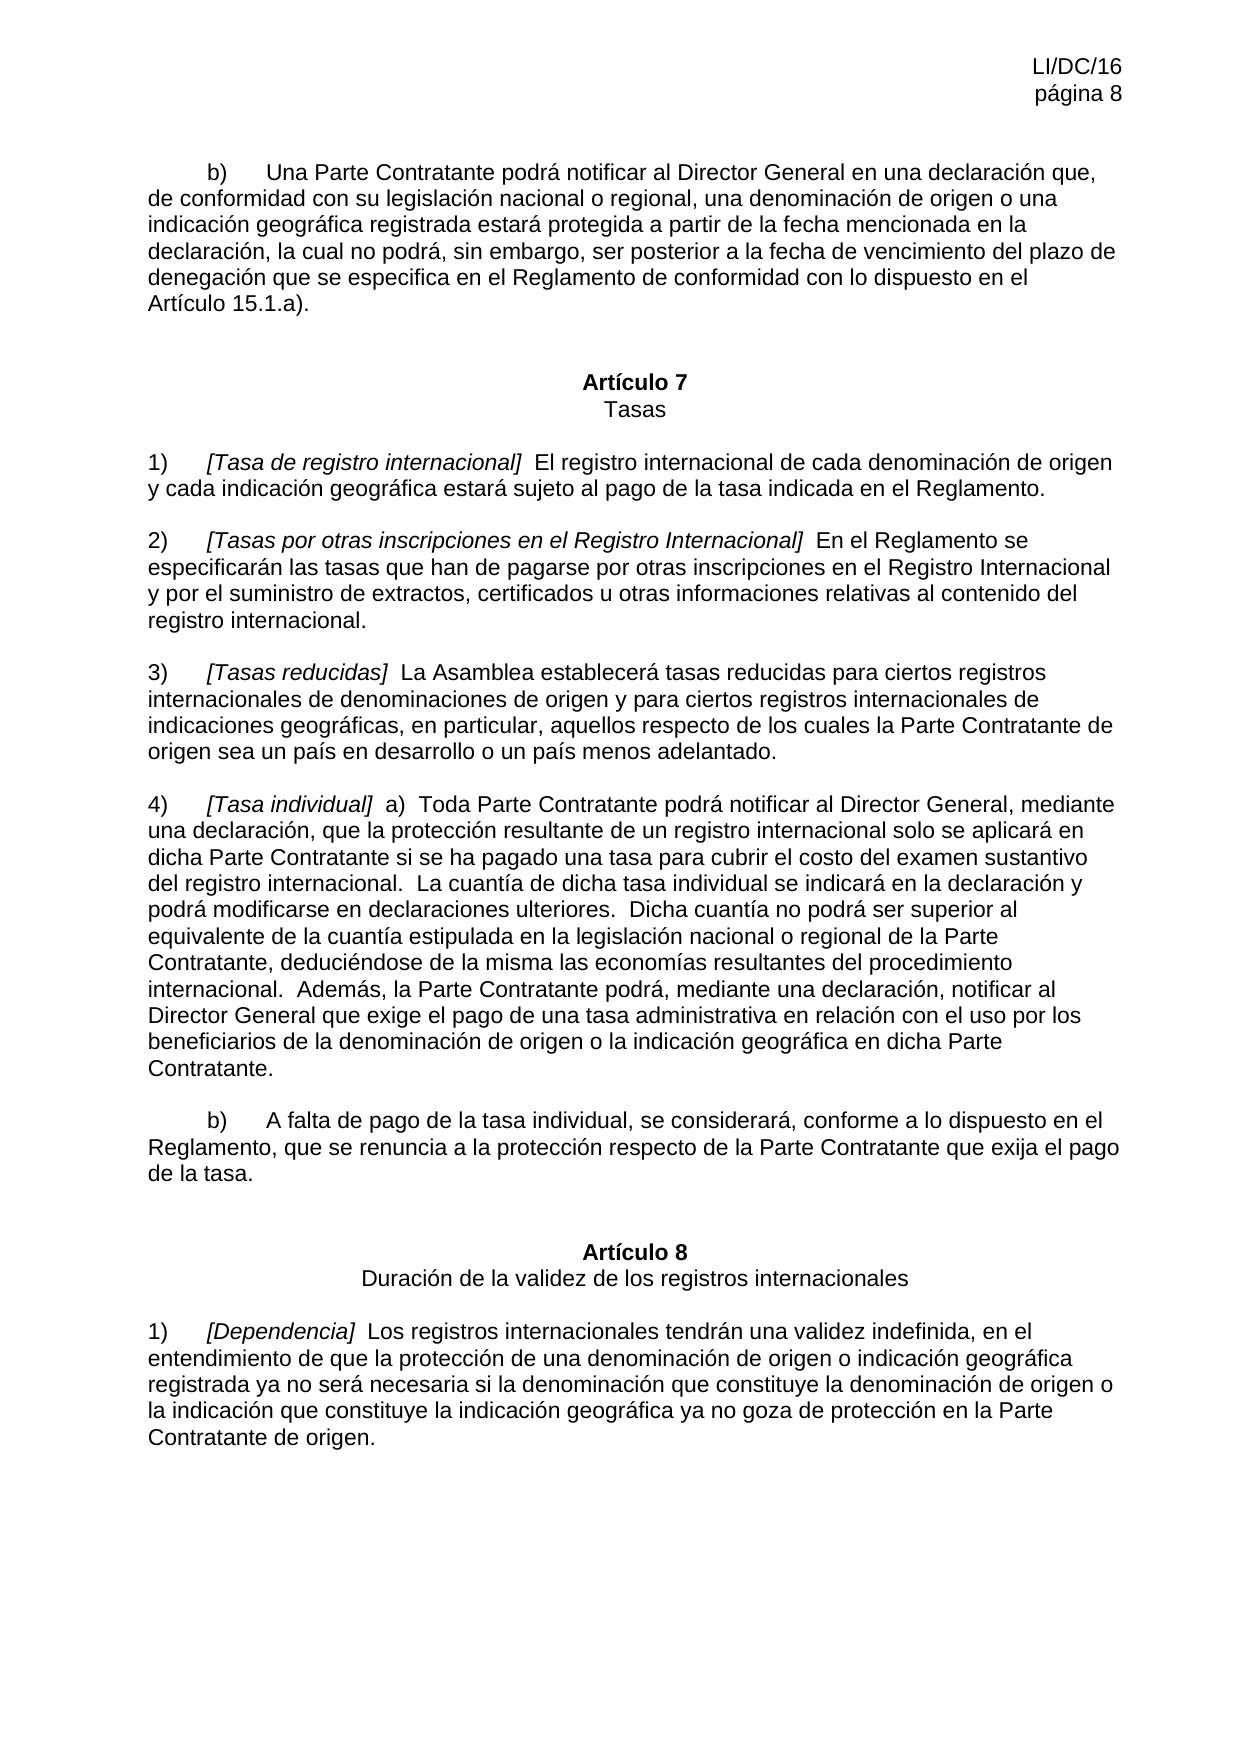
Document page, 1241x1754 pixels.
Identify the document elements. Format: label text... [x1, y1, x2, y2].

text Tasas [148, 396, 1122, 422]
text 3) [Tasas reducidas] La Asamblea establecerá tasas reducidas para ciertos registros internacionales de denominaciones de origen y para ciertos registros internacionales de indicaciones geográficas, en particular, aquellos respecto de los cuales la Parte Contratante de origen sea un país en desarrollo o un país menos adelantado. [148, 659, 1122, 765]
text 1) [Dependencia] Los registros internacionales tendrán una validez indefinida, en el entendimiento de que la protección de una denominación de origen o indicación geográfica registrada ya no será necesaria si la denominación que constituye la denominación de origen o la indicación que constituye la indicación geográfica ya no goza de protección en la Parte Contratante de origen. [148, 1318, 1122, 1450]
text Artículo 7 [148, 369, 1122, 396]
text b) A falta de pago de la tasa individual, se considerará, conforme a lo dispuesto en el Reglamento, que se renuncia a la protección respecto de la Parte Contratante que exija el pago de la tasa. [148, 1107, 1122, 1186]
text 1) [Tasa de registro internacional] El registro internacional de cada denominación de origen y cada indicación geográfica estará sujeto al pago de la tasa indicada en el Reglamento. [148, 448, 1122, 501]
text Duración de la validez de los registros internacionales [148, 1265, 1122, 1292]
text b) Una Parte Contratante podrá notificar al Director General en una declaración que, de conformidad con su legislación nacional o regional, una denominación de origen o una indicación geográfica registrada estará protegida a partir de la fecha mencionada en la declaración, la cual no podrá, sin embargo, ser posterior a la fecha de vencimiento del plazo de denegación que se especifica en el Reglamento de conformidad con lo dispuesto en el Artículo 15.1.a). [148, 158, 1122, 317]
text Artículo 8 [148, 1239, 1122, 1265]
text 2) [Tasas por otras inscripciones en el Registro Internacional] En el Reglamento se especificarán las tasas que han de pagarse por otras inscripciones en el Registro Internacional y por el suministro de extractos, certificados u otras informaciones relativas al contenido del registro internacional. [148, 527, 1122, 633]
text 4) [Tasa individual] a) Toda Parte Contratante podrá notificar al Director General, mediante una declaración, que la protección resultante de un registro internacional solo se aplicará en dicha Parte Contratante si se ha pagado una tasa para cubrir el costo del examen sustantivo del registro internacional. La cuantía de dicha tasa individual se indicará en la declaración y podrá modificarse en declaraciones ulteriores. Dicha cuantía no podrá ser superior al equivalente de la cuantía estipulada en la legislación nacional o regional de la Parte Contratante, deduciéndose de la misma las economías resultantes del procedimiento internacional. Además, la Parte Contratante podrá, mediante una declaración, notificar al Director General que exige el pago de una tasa administrativa en relación con el uso por los beneficiarios de la denominación de origen o la indicación geográfica en dicha Parte Contratante. [148, 791, 1122, 1081]
